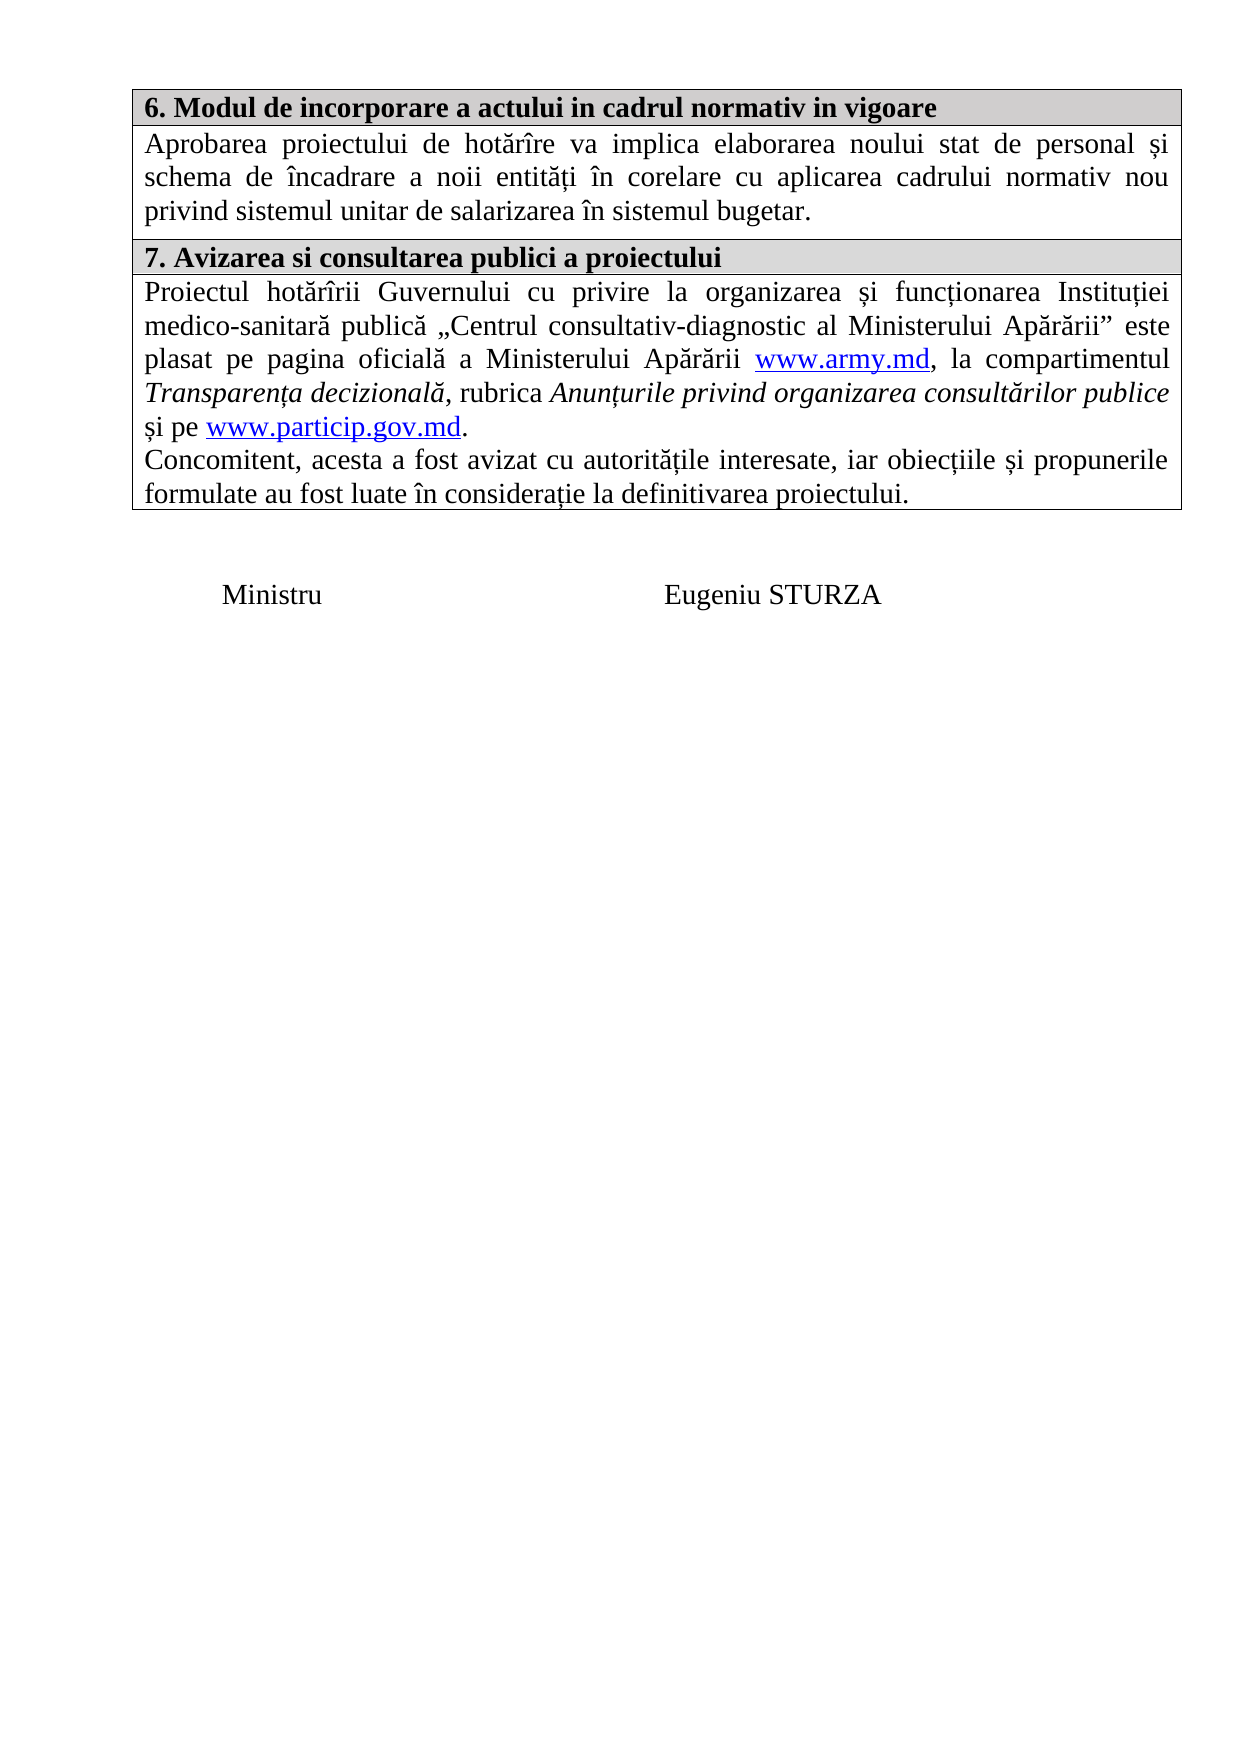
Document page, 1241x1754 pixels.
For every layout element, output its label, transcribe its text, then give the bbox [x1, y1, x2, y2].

text Ministru Eugeniu STURZA [148, 577, 1181, 611]
table_cell Proiectul hotărîrii Guvernului cu privire la organizarea și funcționarea Instituției medico-sanitară publică „Centrul consultativ-diagnostic al Ministerului Apărării” este plasat pe pagina oficială a Ministerului Apărării www.army.md, la compartimentul Transparența decizională, rubrica Anunțurile privind organizarea consultărilor publice și pe www.particip.gov.md. Concomitent, acesta a fost avizat cu autoritățile interesate, iar obiecțiile și propunerile formulate au fost luate în considerație la definitivarea proiectului. [133, 275, 1181, 509]
table_cell 7. Avizarea si consultarea publici a proiectului [133, 240, 1181, 273]
table_cell Aprobarea proiectului de hotărîre va implica elaborarea noului stat de personal și schema de încadrare a noii entități în corelare cu aplicarea cadrului normativ nou privind sistemul unitar de salarizarea în sistemul bugetar. [133, 126, 1181, 239]
table_cell 6. Modul de incorporare a actului in cadrul normativ in vigoare [133, 90, 1181, 125]
